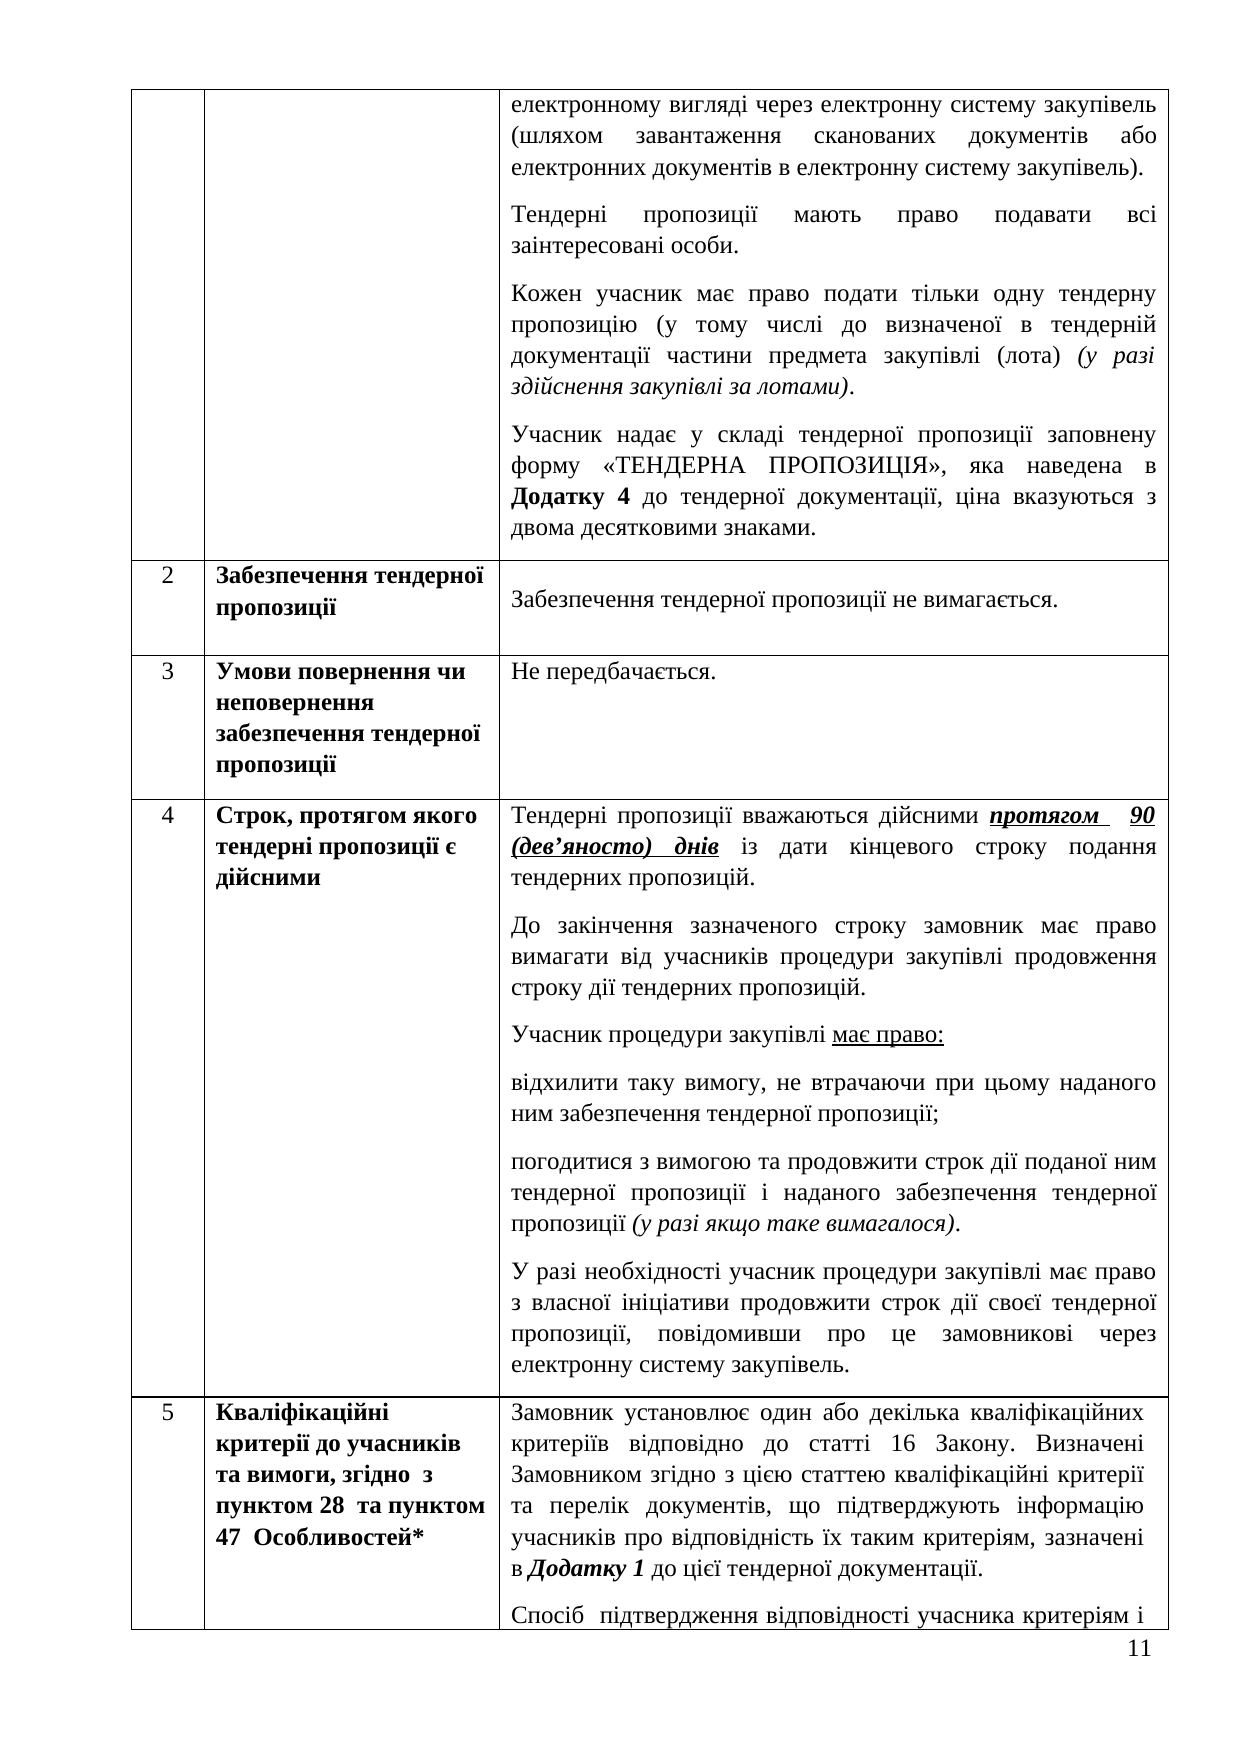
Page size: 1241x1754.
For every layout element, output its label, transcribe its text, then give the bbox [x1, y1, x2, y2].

table_cell Забезпечення тендерної пропозиції не вимагається. [500, 561, 1168, 655]
table_cell 3 [132, 656, 204, 799]
table_cell 2 [132, 561, 204, 655]
table_cell 1 [132, 90, 204, 559]
table_cell 4 [132, 800, 204, 1396]
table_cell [500, 1398, 1168, 1629]
table_cell Строк, протягом якого тендерні пропозиції є дійсними [205, 800, 499, 1396]
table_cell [205, 90, 499, 559]
table_cell Умови повернення чи неповернення забезпечення тендерної пропозиції [205, 656, 499, 799]
table_cell Не передбачається. [500, 656, 1168, 799]
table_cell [500, 90, 1168, 559]
table_cell 5 [132, 1398, 204, 1629]
table_cell Забезпечення тендерної пропозиції [205, 561, 499, 655]
table_cell Тендерні пропозиції вважаються дійсними протягом 90 (дев’яносто) днів із дати кінцевого строку подання тендерних пропозицій. До закінчення зазначеного строку замовник має право вимагати від учасників процедури закупівлі продовження строку дії тендерних пропозицій. Учасник процедури закупівлі має право: відхилити таку вимогу, не втрачаючи при цьому наданого ним забезпечення тендерної пропозиції; погодитися з вимогою та продовжити строк дії поданої ним тендерної пропозиції і наданого забезпечення тендерної пропозиції (у разі якщо таке вимагалося). У разі необхідності учасник процедури закупівлі має право з власної ініціативи продовжити строк дії своєї тендерної пропозиції, повідомивши про це замовникові через електронну систему закупівель. [500, 800, 1168, 1396]
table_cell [205, 1398, 499, 1629]
